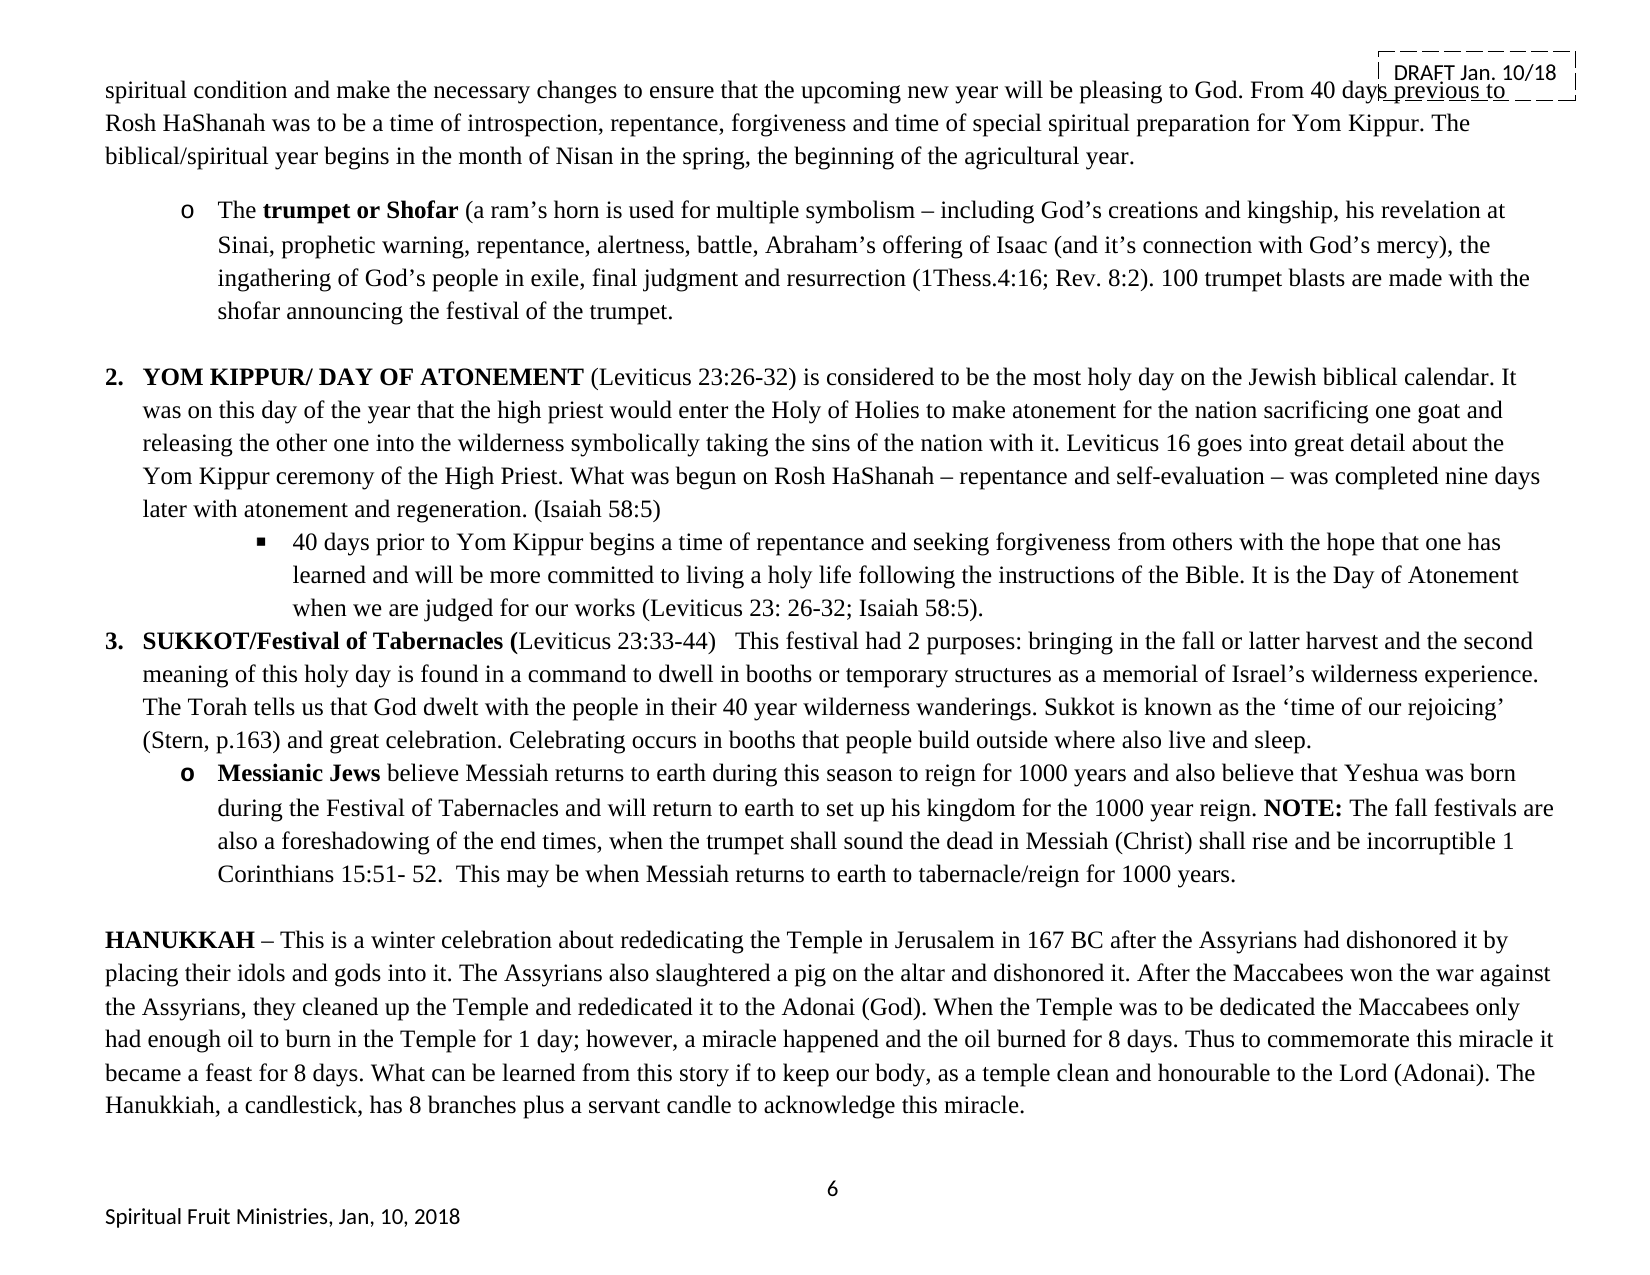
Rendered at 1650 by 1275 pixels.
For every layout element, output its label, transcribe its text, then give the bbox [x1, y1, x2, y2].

list 40 days prior to Yom Kippur begins a time of repentance and seeking forgiveness from others with the hope that one has learned and will be more committed to living a holy life following the instructions of the Bible. It is the Day of Atonement when we are judged for our works (Leviticus 23: 26-32; Isaiah 58:5). [255, 527, 1560, 622]
list YOM KIPPUR/ DAY OF ATONEMENT (Leviticus 23:26-32) is considered to be the most holy day on the Jewish biblical calendar. It was on this day of the year that the high priest would enter the Holy of Holies to make atonement for the nation sacrificing one goat and releasing the other one into the wilderness symbolically taking the sins of the nation with it. Leviticus 16 goes into great detail about the Yom Kippur ceremony of the High Priest. What was begun on Rosh HaShanah – repentance and self-evaluation – was completed nine days later with atonement and regeneration. (Isaiah 58:5) [105, 362, 1560, 523]
list The trumpet or Shofar (a ram’s horn is used for multiple symbolism – including God’s creations and kingship, his revelation at Sinai, prophetic warning, repentance, alertness, battle, Abraham’s offering of Isaac (and it’s connection with God’s mercy), the ingathering of God’s people in exile, final judgment and resurrection (1Thess.4:16; Rev. 8:2). 100 trumpet blasts are made with the shofar announcing the festival of the trumpet. [180, 195, 1560, 325]
list SUKKOT/Festival of Tabernacles (Leviticus 23:33-44) This festival had 2 purposes: bringing in the fall or latter harvest and the second meaning of this holy day is found in a command to dwell in booths or temporary structures as a memorial of Israel’s wilderness experience. The Torah tells us that God dwelt with the people in their 40 year wilderness wanderings. Sukkot is known as the ‘time of our rejoicing’ (Stern, p.163) and great celebration. Celebrating occurs in booths that people build outside where also live and sleep. [105, 626, 1560, 754]
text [105, 75, 1560, 170]
text HANUKKAH – This is a winter celebration about rededicating the Temple in Jerusalem in 167 BC after the Assyrians had dishonored it by placing their idols and gods into it. The Assyrians also slaughtered a pig on the altar and dishonored it. After the Maccabees won the war against the Assyrians, they cleaned up the Temple and rededicated it to the Adonai (God). When the Temple was to be dedicated the Maccabees only had enough oil to burn in the Temple for 1 day; however, a miracle happened and the oil burned for 8 days. Thus to commemorate this miracle it became a feast for 8 days. What can be learned from this story if to keep our body, as a temple clean and honourable to the Lord (Adonai). The Hanukkiah, a candlestick, has 8 branches plus a servant candle to acknowledge this miracle. [105, 926, 1560, 1119]
list Messianic Jews believe Messiah returns to earth during this season to reign for 1000 years and also believe that Yeshua was born during the Festival of Tabernacles and will return to earth to set up his kingdom for the 1000 year reign. NOTE: The fall festivals are also a foreshadowing of the end times, when the trumpet shall sound the dead in Messiah (Christ) shall rise and be incorruptible 1 Corinthians 15:51- 52. This may be when Messiah returns to earth to tabernacle/reign for 1000 years. [180, 758, 1560, 888]
